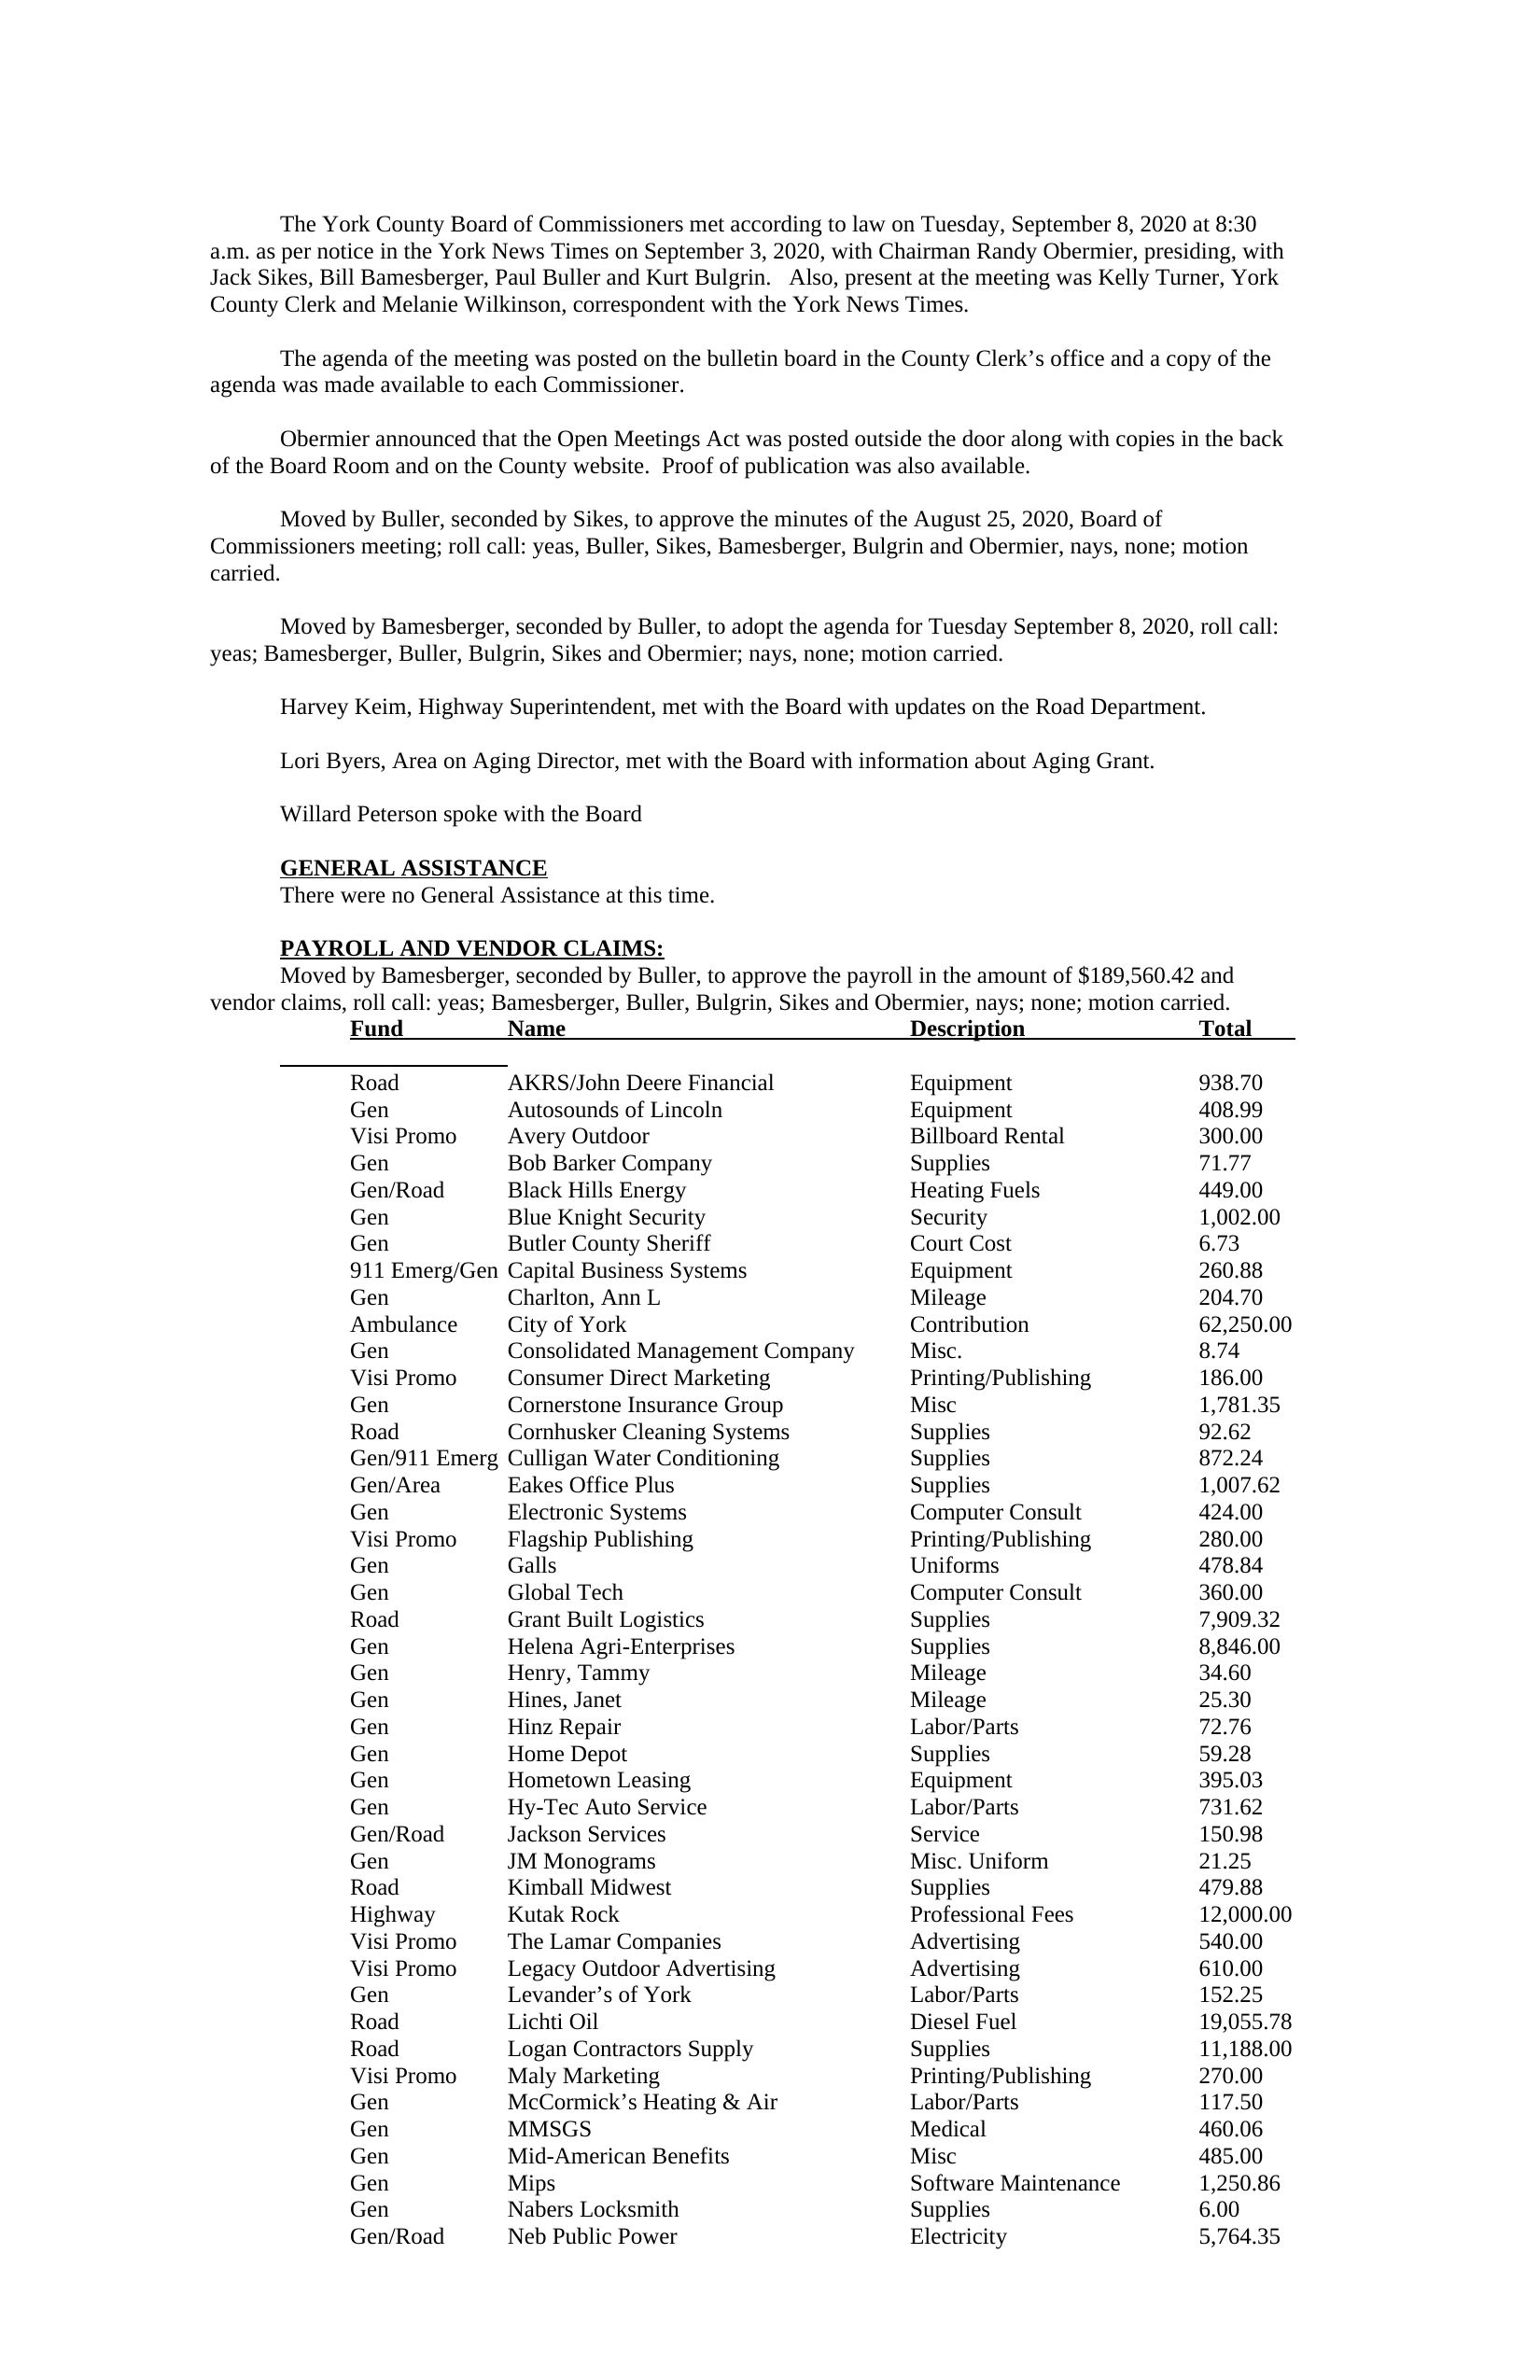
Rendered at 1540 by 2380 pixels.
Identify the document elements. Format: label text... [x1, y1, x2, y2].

text Gen Blue Knight Security Security 1,002.00 [280, 1203, 1295, 1229]
text Lori Byers, Area on Aging Director, met with the Board with information about Aging Grant. [210, 747, 1295, 774]
text Visi Promo Maly Marketing Printing/Publishing 270.00 [350, 2062, 1295, 2088]
text GENERAL ASSISTANCE [210, 854, 1295, 881]
text Visi Promo Consumer Direct Marketing Printing/Publishing 186.00 [280, 1364, 1295, 1391]
text Harvey Keim, Highway Superintendent, met with the Board with updates on the Road Department. [210, 693, 1295, 720]
text Visi Promo Legacy Outdoor Advertising Advertising 610.00 [350, 1954, 1295, 1981]
text Road Logan Contractors Supply Supplies 11,188.00 [350, 2035, 1295, 2062]
text Gen Galls Uniforms 478.84 [350, 1551, 1295, 1578]
text Moved by Bamesberger, seconded by Buller, to adopt the agenda for Tuesday September 8, 2020, roll call: yeas; Bamesberger, Buller, Bulgrin, Sikes and Obermier; nays, none; motion carried. [210, 612, 1295, 666]
text Gen/Road Neb Public Power Electricity 5,764.35 [350, 2222, 1295, 2249]
text There were no General Assistance at this time. [210, 881, 1295, 907]
text The York County Board of Commissioners met according to law on Tuesday, September 8, 2020 at 8:30 a.m. as per notice in the York News Times on September 3, 2020, with Chairman Randy Obermier, presiding, with Jack Sikes, Bill Bamesberger, Paul Buller and Kurt Bulgrin. Also, present at the meeting was Kelly Turner, York County Clerk and Melanie Wilkinson, correspondent with the York News Times. [210, 210, 1295, 317]
text Gen Hines, Janet Mileage 25.30 [280, 1686, 1295, 1713]
text 911 Emerg/Gen Capital Business Systems Equipment 260.88 [280, 1256, 1295, 1283]
text Gen/Road Jackson Services Service 150.98 [350, 1820, 1295, 1847]
text Obermier announced that the Open Meetings Act was posted outside the door along with copies in the back of the Board Room and on the County website. Proof of publication was also available. [210, 425, 1295, 478]
text Ambulance City of York Contribution 62,250.00 [280, 1310, 1295, 1337]
text Gen Consolidated Management Company Misc. 8.74 [280, 1337, 1295, 1364]
text Road Grant Built Logistics Supplies 7,909.32 [350, 1605, 1295, 1632]
text Road Cornhusker Cleaning Systems Supplies 92.62 [280, 1418, 1295, 1444]
text Gen Levander’s of York Labor/Parts 152.25 [350, 1981, 1295, 2008]
text Willard Peterson spoke with the Board [210, 800, 1295, 827]
text Gen Mid-American Benefits Misc 485.00 [350, 2142, 1295, 2169]
text Gen McCormick’s Heating & Air Labor/Parts 117.50 [350, 2088, 1295, 2115]
text Gen/Road Black Hills Energy Heating Fuels 449.00 [280, 1176, 1295, 1203]
text Gen Mips Software Maintenance 1,250.86 [350, 2169, 1295, 2195]
text Gen MMSGS Medical 460.06 [350, 2115, 1295, 2142]
text Visi Promo Avery Outdoor Billboard Rental 300.00 [280, 1122, 1295, 1149]
text Gen Butler County Sheriff Court Cost 6.73 [280, 1229, 1295, 1256]
text Road Lichti Oil Diesel Fuel 19,055.78 [350, 2008, 1295, 2035]
text Gen Hometown Leasing Equipment 395.03 [350, 1766, 1295, 1793]
text Road Kimball Midwest Supplies 479.88 [350, 1873, 1295, 1900]
text Moved by Buller, seconded by Sikes, to approve the minutes of the August 25, 2020, Board of Commissioners meeting; roll call: yeas, Buller, Sikes, Bamesberger, Bulgrin and Obermier, nays, none; motion carried. [210, 505, 1295, 585]
text The agenda of the meeting was posted on the bulletin board in the County Clerk’s office and a copy of the agenda was made available to each Commissioner. [210, 344, 1295, 398]
text Gen JM Monograms Misc. Uniform 21.25 [350, 1847, 1295, 1873]
text Gen Autosounds of Lincoln Equipment 408.99 [280, 1096, 1295, 1122]
text Gen Charlton, Ann L Mileage 204.70 [280, 1283, 1295, 1310]
text Gen Nabers Locksmith Supplies 6.00 [350, 2195, 1295, 2222]
text Gen Hy-Tec Auto Service Labor/Parts 731.62 [350, 1793, 1295, 1820]
text Gen Global Tech Computer Consult 360.00 [350, 1578, 1295, 1605]
text Gen Hinz Repair Labor/Parts 72.76 [350, 1713, 1295, 1740]
text Highway Kutak Rock Professional Fees 12,000.00 [350, 1900, 1295, 1927]
text Gen Henry, Tammy Mileage 34.60 [280, 1659, 1295, 1686]
text PAYROLL AND VENDOR CLAIMS: [210, 934, 1295, 961]
text Visi Promo Flagship Publishing Printing/Publishing 280.00 [350, 1525, 1295, 1551]
text Gen Cornerstone Insurance Group Misc 1,781.35 [280, 1391, 1295, 1418]
text Visi Promo The Lamar Companies Advertising 540.00 [350, 1927, 1295, 1954]
text Gen/911 Emerg Culligan Water Conditioning Supplies 872.24 [280, 1444, 1295, 1471]
text Moved by Bamesberger, seconded by Buller, to approve the payroll in the amount of $189,560.42 and vendor claims, roll call: yeas; Bamesberger, Buller, Bulgrin, Sikes and Obermier, nays; none; motion carried. [210, 961, 1295, 1015]
text Gen Bob Barker Company Supplies 71.77 [280, 1149, 1295, 1176]
text Fund Name Description Total [280, 1015, 1295, 1069]
text Gen Helena Agri-Enterprises Supplies 8,846.00 [350, 1632, 1295, 1659]
text Gen/Area Eakes Office Plus Supplies 1,007.62 [210, 1471, 1295, 1498]
text Gen Electronic Systems Computer Consult 424.00 [350, 1498, 1295, 1525]
text Road AKRS/John Deere Financial Equipment 938.70 [280, 1069, 1295, 1096]
text Gen Home Depot Supplies 59.28 [350, 1740, 1295, 1766]
